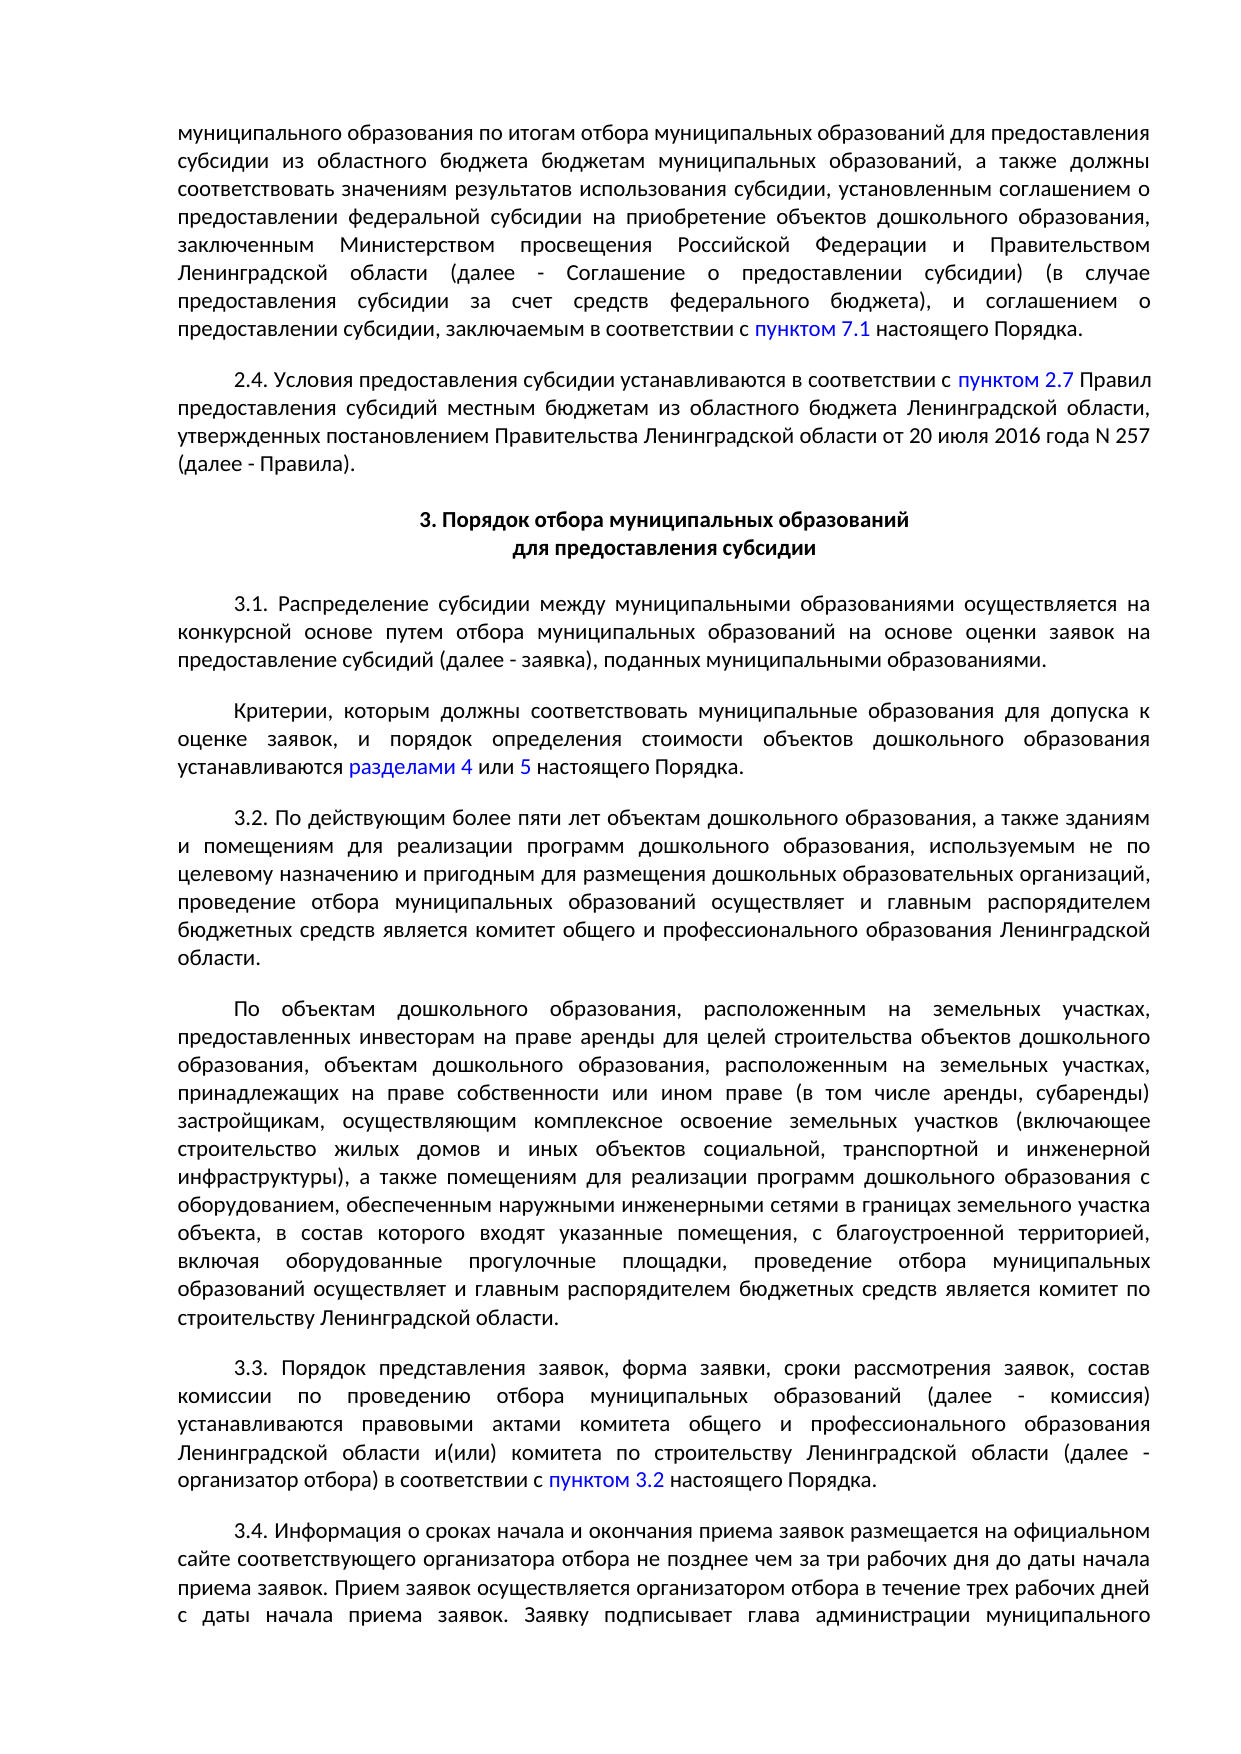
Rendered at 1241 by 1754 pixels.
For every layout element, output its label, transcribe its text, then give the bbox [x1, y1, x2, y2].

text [177, 118, 1152, 342]
text 3.1. Распределение субсидии между муниципальными образованиями осуществляется на конкурсной основе путем отбора муниципальных образований на основе оценки заявок на предоставление субсидий (далее - заявка), поданных муниципальными образованиями. [177, 589, 1152, 673]
title 3. Порядок отбора муниципальных образований [177, 505, 1152, 533]
title для предоставления субсидии [177, 533, 1152, 561]
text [177, 1517, 1152, 1629]
text 3.2. По действующим более пяти лет объектам дошкольного образования, а также зданиям и помещениям для реализации программ дошкольного образования, используемым не по целевому назначению и пригодным для размещения дошкольных образовательных организаций, проведение отбора муниципальных образований осуществляет и главным распорядителем бюджетных средств является комитет общего и профессионального образования Ленинградской области. [177, 803, 1152, 971]
text Критерии, которым должны соответствовать муниципальные образования для допуска к оценке заявок, и порядок определения стоимости объектов дошкольного образования устанавливаются разделами 4 или 5 настоящего Порядка. [177, 696, 1152, 780]
text 3.3. Порядок представления заявок, форма заявки, сроки рассмотрения заявок, состав комиссии по проведению отбора муниципальных образований (далее - комиссия) устанавливаются правовыми актами комитета общего и профессионального образования Ленинградской области и(или) комитета по строительству Ленинградской области (далее - организатор отбора) в соответствии с пунктом 3.2 настоящего Порядка. [177, 1353, 1152, 1494]
text 2.4. Условия предоставления субсидии устанавливаются в соответствии с пунктом 2.7 Правил предоставления субсидий местным бюджетам из областного бюджета Ленинградской области, утвержденных постановлением Правительства Ленинградской области от 20 июля 2016 года N 257 (далее - Правила). [177, 365, 1152, 477]
text По объектам дошкольного образования, расположенным на земельных участках, предоставленных инвесторам на праве аренды для целей строительства объектов дошкольного образования, объектам дошкольного образования, расположенным на земельных участках, принадлежащих на праве собственности или ином праве (в том числе аренды, субаренды) застройщикам, осуществляющим комплексное освоение земельных участков (включающее строительство жилых домов и иных объектов социальной, транспортной и инженерной инфраструктуры), а также помещениям для реализации программ дошкольного образования с оборудованием, обеспеченным наружными инженерными сетями в границах земельного участка объекта, в состав которого входят указанные помещения, с благоустроенной территорией, включая оборудованные прогулочные площадки, проведение отбора муниципальных образований осуществляет и главным распорядителем бюджетных средств является комитет по строительству Ленинградской области. [177, 994, 1152, 1331]
